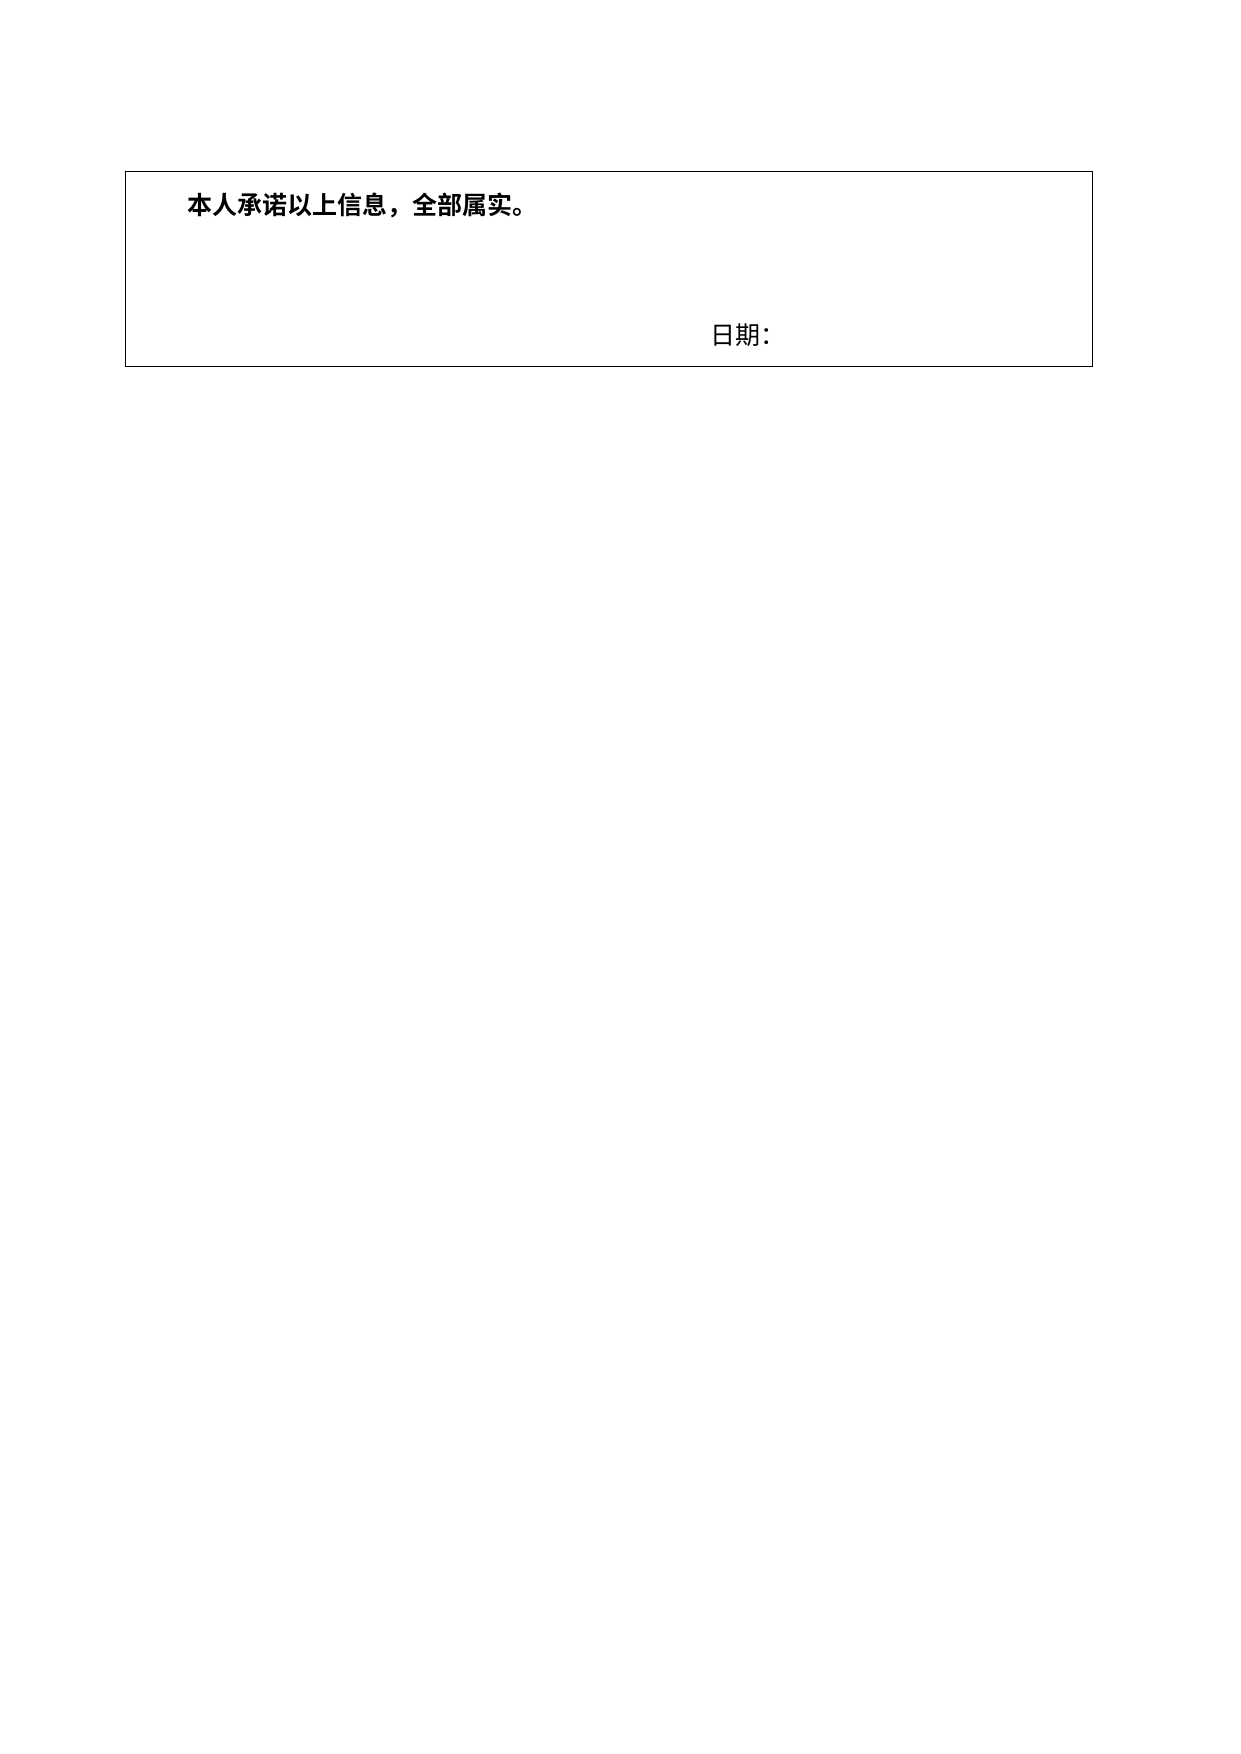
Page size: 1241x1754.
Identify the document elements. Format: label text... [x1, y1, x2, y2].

table_cell 本人承诺以上信息，全部属实。 日期： [126, 172, 1092, 366]
